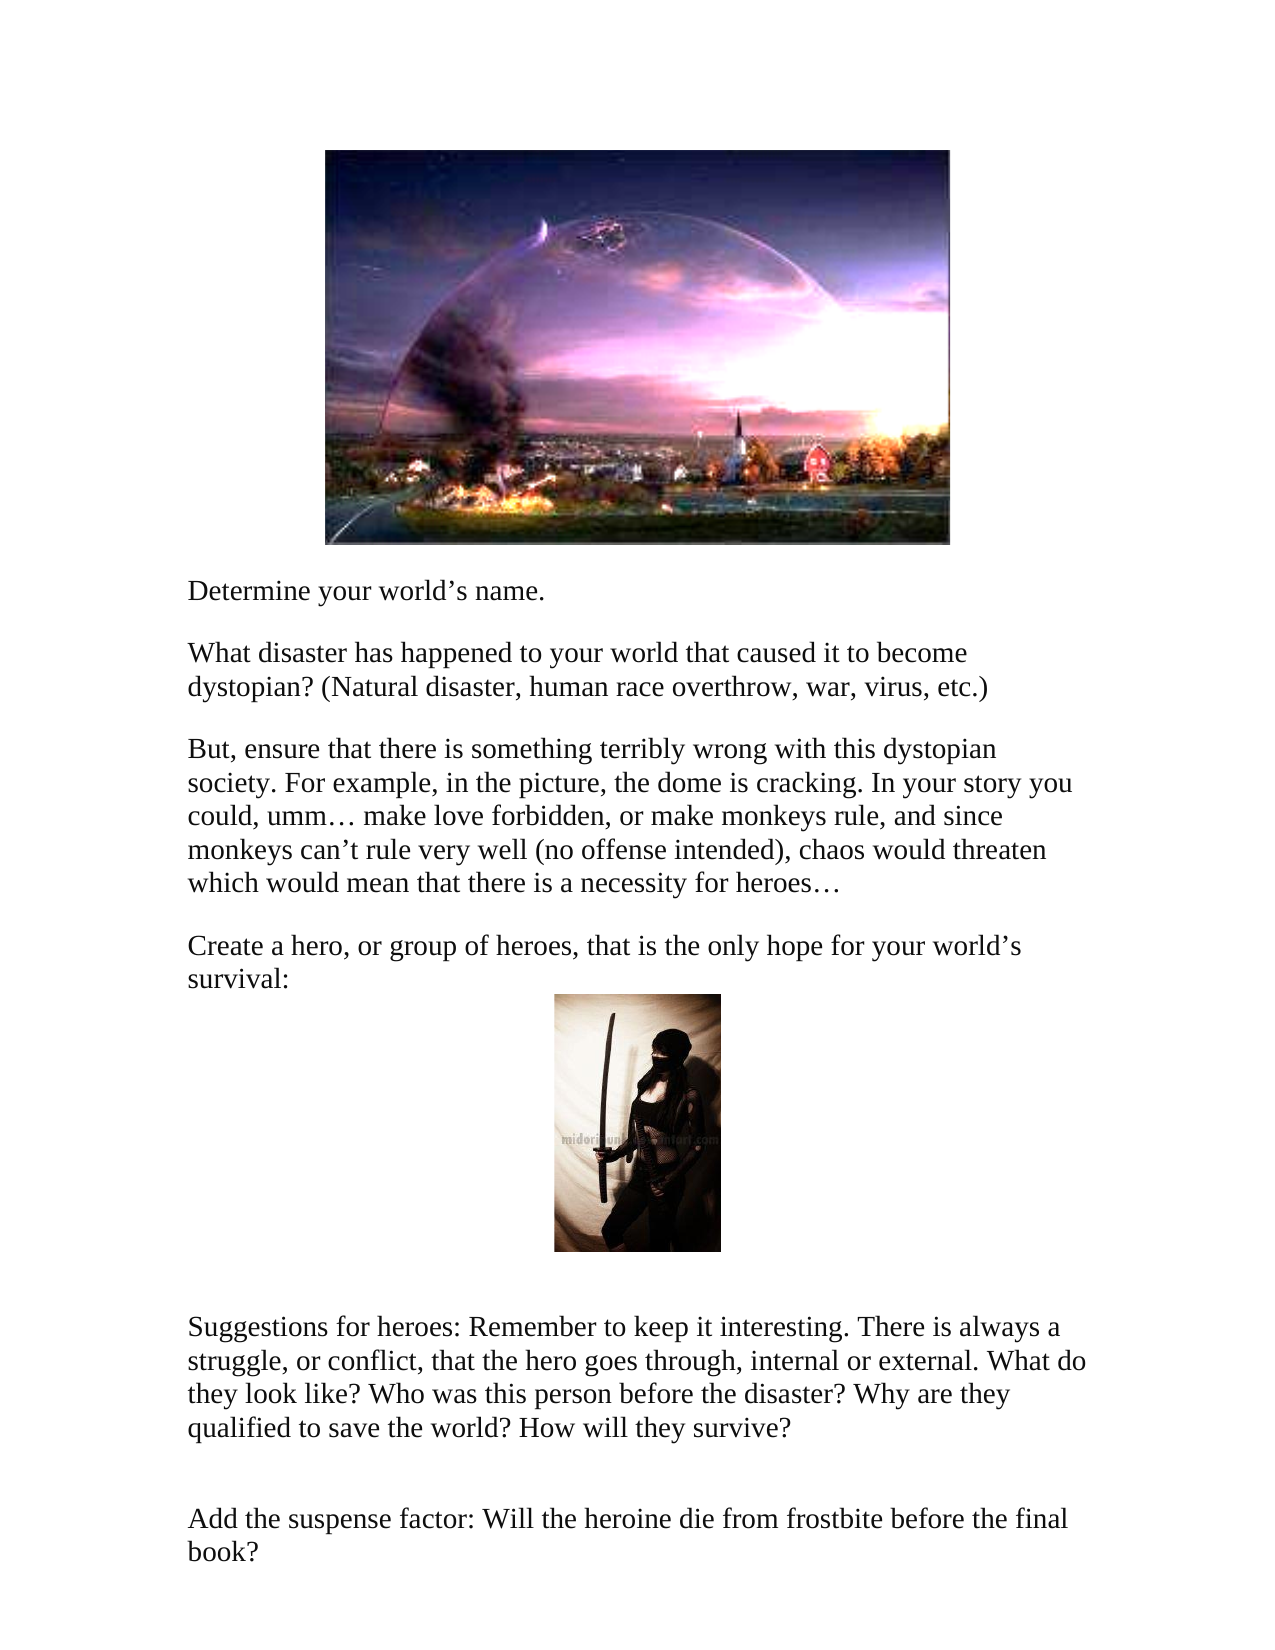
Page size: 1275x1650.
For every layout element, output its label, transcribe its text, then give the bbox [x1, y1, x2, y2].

picture [325, 150, 951, 545]
text Suggestions for heroes: Remember to keep it interesting. There is always a struggle, or conflict, that the hero goes through, internal or external. What do they look like? Who was this person before the disaster? Why are they qualified to save the world? How will they survive? [187, 1309, 1087, 1443]
text Create a hero, or group of heroes, that is the only hope for your world’s survival: [187, 928, 1087, 995]
text But, ensure that there is something terribly wrong with this dystopian society. For example, in the picture, the dome is cracking. In your story you could, umm… make love forbidden, or make monkeys rule, and since monkeys can’t rule very well (no offense intended), chaos would threaten which would mean that there is a necessity for heroes… [187, 731, 1087, 899]
text Determine your world’s name. [187, 573, 1087, 607]
text Add the suspense factor: Will the heroine die from frostbite before the final book? [187, 1501, 1087, 1568]
text What disaster has happened to your world that caused it to become dystopian? (Natural disaster, human race overthrow, war, virus, etc.) [187, 635, 1087, 702]
picture [554, 994, 721, 1252]
